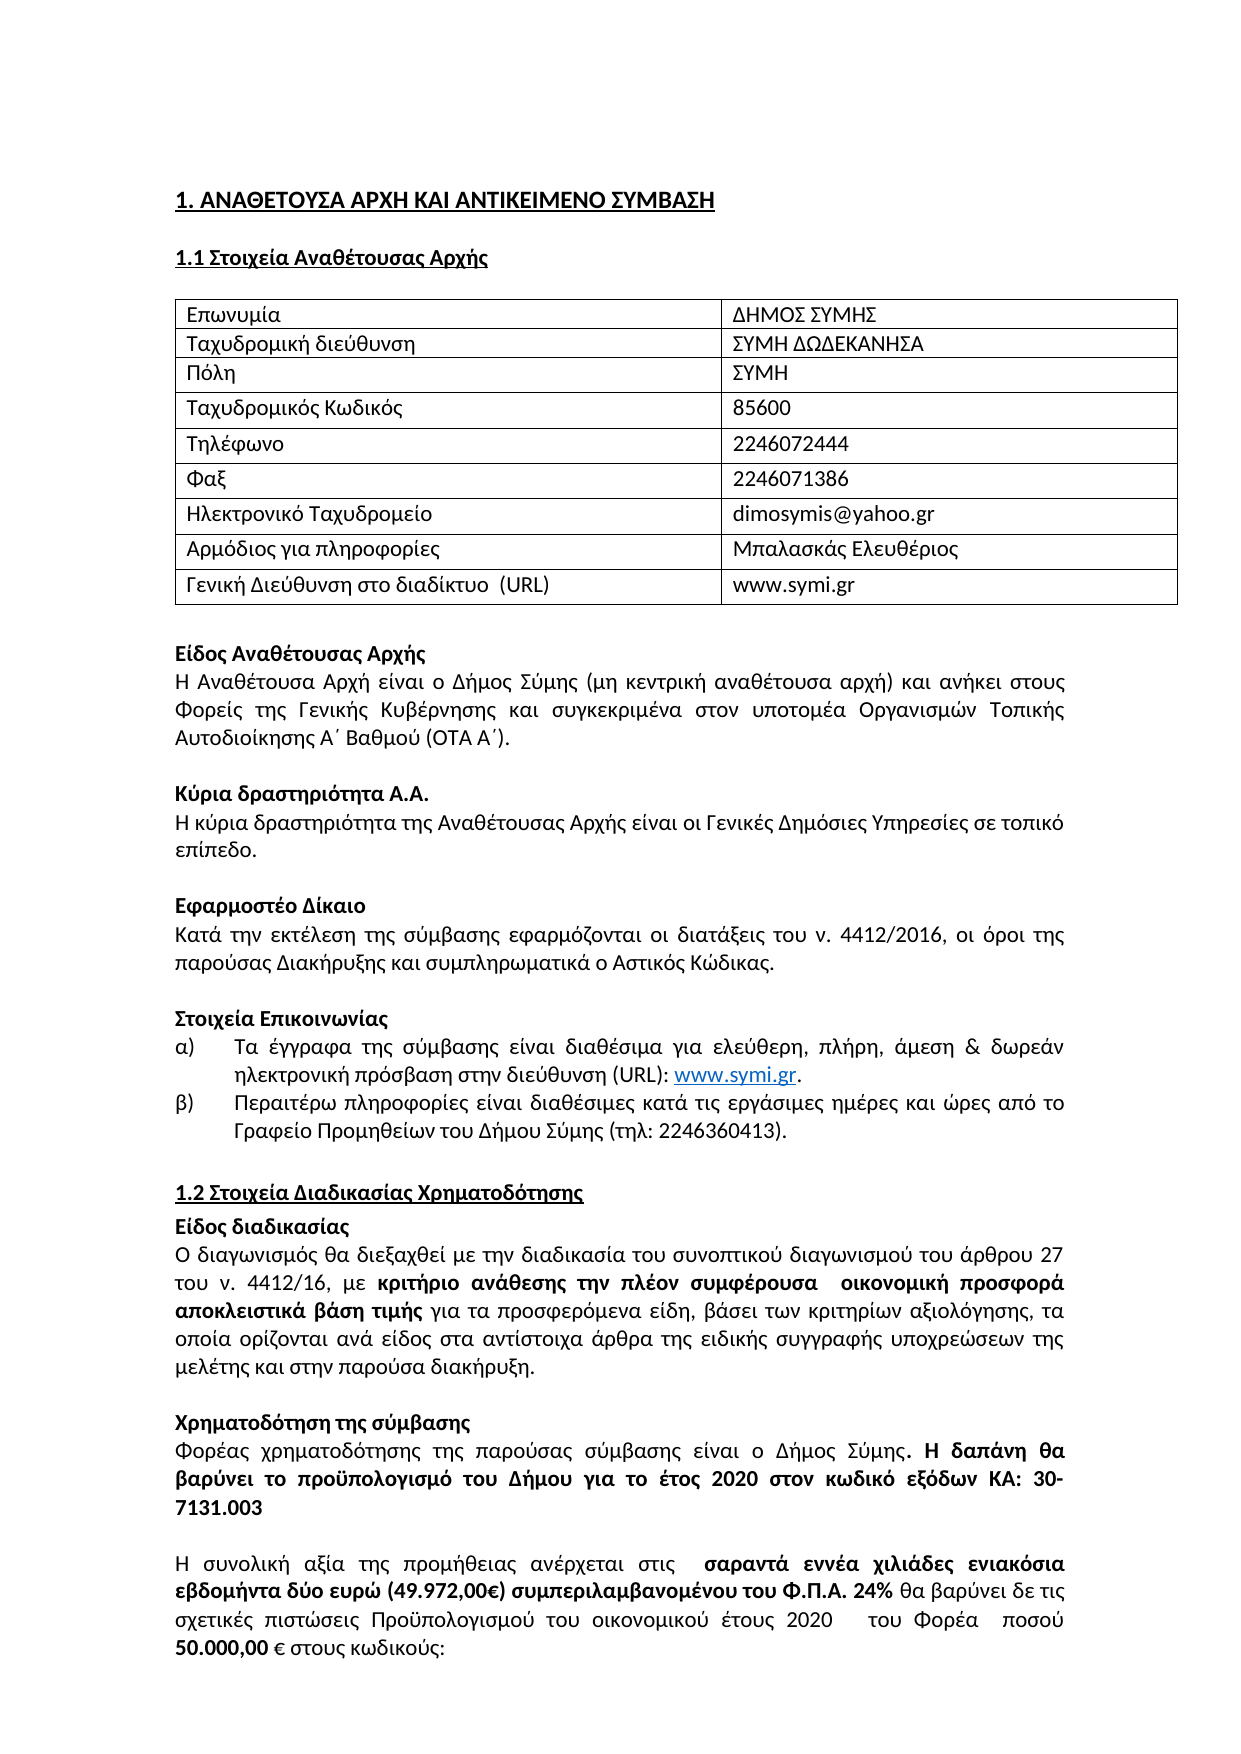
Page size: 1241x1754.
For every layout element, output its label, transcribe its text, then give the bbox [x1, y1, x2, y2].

table_cell Ταχυδρομικός Κωδικός [176, 393, 721, 428]
text 1. ΑΝΑΘΕΤΟΥΣΑ ΑΡΧΗ ΚΑΙ ΑΝΤΙΚΕΙΜΕΝΟ ΣΥΜΒΑΣΗ [175, 184, 1065, 215]
text Εφαρμοστέο Δίκαιο [175, 892, 1065, 920]
text Είδος διαδικασίας [175, 1212, 1065, 1240]
text Ο διαγωνισμός θα διεξαχθεί με την διαδικασία του συνοπτικού διαγωνισμού του άρθρου 27 του ν. 4412/16, με κριτήριο ανάθεσης την πλέον συμφέρουσα οικονομική προσφορά αποκλειστικά βάση τιμής για τα προσφερόμενα είδη, βάσει των κριτηρίων αξιολόγησης, τα οποία ορίζονται ανά είδος στα αντίστοιχα άρθρα της ειδικής συγγραφής υποχρεώσεων της μελέτης και στην παρούσα διακήρυξη. [175, 1240, 1065, 1381]
text 1.1 Στοιχεία Αναθέτουσας Αρχής [175, 243, 1065, 271]
table_cell Φαξ [176, 464, 721, 498]
table_cell Μπαλασκάς Ελευθέριος [722, 535, 1177, 569]
text Στοιχεία Επικοινωνίας [175, 1004, 1065, 1032]
text Κατά την εκτέλεση της σύμβασης εφαρμόζονται οι διατάξεις του ν. 4412/2016, οι όροι της παρούσας Διακήρυξης και συμπληρωματικά ο Αστικός Κώδικας. [175, 920, 1065, 976]
table_header Επωνυμία [176, 300, 721, 328]
table_cell www.symi.gr [722, 570, 1177, 604]
text Η Αναθέτουσα Αρχή είναι ο Δήμος Σύμης (μη κεντρική αναθέτουσα αρχή) και ανήκει στους Φορείς της Γενικής Κυβέρνησης και συγκεκριμένα στον υποτομέα Οργανισμών Τοπικής Αυτοδιοίκησης Α΄ Βαθμού (ΟΤΑ Α΄). [175, 667, 1065, 752]
table_header ΔΗΜΟΣ ΣΥΜΗΣ [722, 300, 1177, 328]
text Η κύρια δραστηριότητα της Αναθέτουσας Αρχής είναι οι Γενικές Δημόσιες Υπηρεσίες σε τοπικό επίπεδο. [175, 808, 1065, 864]
table_cell Ηλεκτρονικό Ταχυδρομείο [176, 499, 721, 533]
text Κύρια δραστηριότητα Α.Α. [175, 779, 1065, 808]
table_cell Γενική Διεύθυνση στο διαδίκτυο (URL) [176, 570, 721, 604]
text α) Τα έγγραφα της σύμβασης είναι διαθέσιμα για ελεύθερη, πλήρη, άμεση & δωρεάν ηλεκτρονική πρόσβαση στην διεύθυνση (URL): www.symi.gr. [175, 1032, 1065, 1088]
table_cell 85600 [722, 393, 1177, 428]
text Χρηματοδότηση της σύμβασης [175, 1408, 1065, 1437]
table_cell Αρμόδιος για πληροφορίες [176, 535, 721, 569]
table_cell Πόλη [176, 358, 721, 392]
text β) Περαιτέρω πληροφορίες είναι διαθέσιμες κατά τις εργάσιμες ημέρες και ώρες από το Γραφείο Προμηθείων του Δήμου Σύμης (τηλ: 2246360413). [175, 1088, 1065, 1144]
table_cell 2246071386 [722, 464, 1177, 498]
text 1.2 Στοιχεία Διαδικασίας Χρηματοδότησης [175, 1178, 1065, 1206]
text Η συνολική αξία της προμήθειας ανέρχεται στις σαραντά εννέα χιλιάδες ενιακόσια εβδομήντα δύο ευρώ (49.972,00€) συμπεριλαμβανομένου του Φ.Π.Α. 24% θα βαρύνει δε τις σχετικές πιστώσεις Προϋπολογισμού του οικονομικού έτους 2020 του Φορέα ποσού 50.000,00 € στους κωδικούς: [175, 1549, 1065, 1661]
table_cell Τηλέφωνο [176, 429, 721, 463]
table_cell ΣΥΜΗ ΔΩΔΕΚΑΝΗΣΑ [722, 329, 1177, 357]
table_cell 2246072444 [722, 429, 1177, 463]
table_cell ΣΥΜΗ [722, 358, 1177, 392]
text Φορέας χρηματοδότησης της παρούσας σύμβασης είναι ο Δήμος Σύμης. Η δαπάνη θα βαρύνει το προϋπολογισμό του Δήμου για το έτος 2020 στον κωδικό εξόδων ΚΑ: 30-7131.003 [175, 1437, 1065, 1521]
text Είδος Αναθέτουσας Αρχής [175, 639, 1065, 667]
table_cell Ταχυδρομική διεύθυνση [176, 329, 721, 357]
table_cell dimosymis@yahoo.gr [722, 499, 1177, 533]
